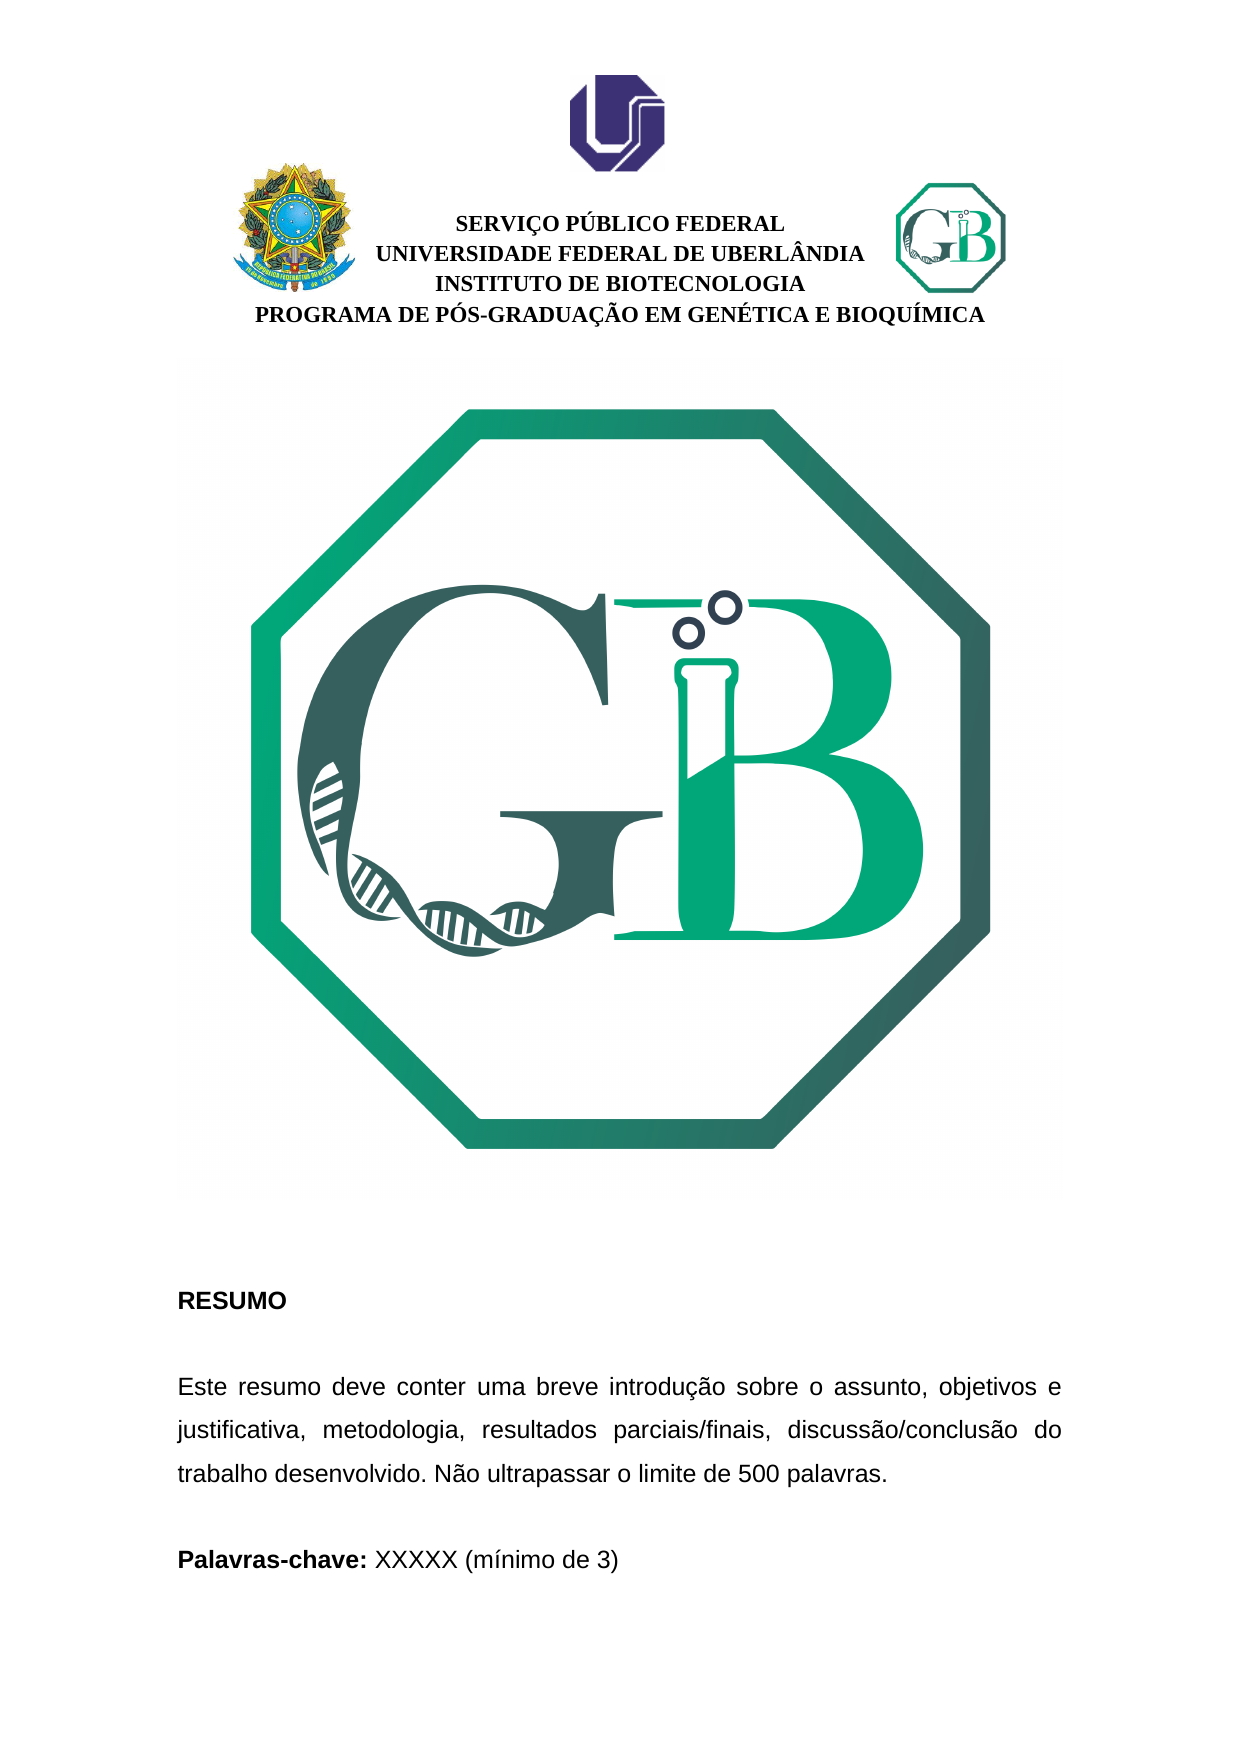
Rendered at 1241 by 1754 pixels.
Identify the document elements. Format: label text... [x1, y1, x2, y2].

picture [233, 163, 356, 292]
picture [885, 175, 1016, 300]
list Palavras-chave: XXXXX (mínimo de 3) [177, 1545, 1063, 1574]
picture [177, 358, 1063, 1200]
picture [570, 75, 666, 173]
list RESUMO [177, 1286, 1063, 1315]
list Este resumo deve conter uma breve introdução sobre o assunto, objetivos e justificativa, metodologia, resultados parciais/finais, discussão/conclusão do trabalho desenvolvido. Não ultrapassar o limite de 500 palavras. [177, 1372, 1063, 1487]
